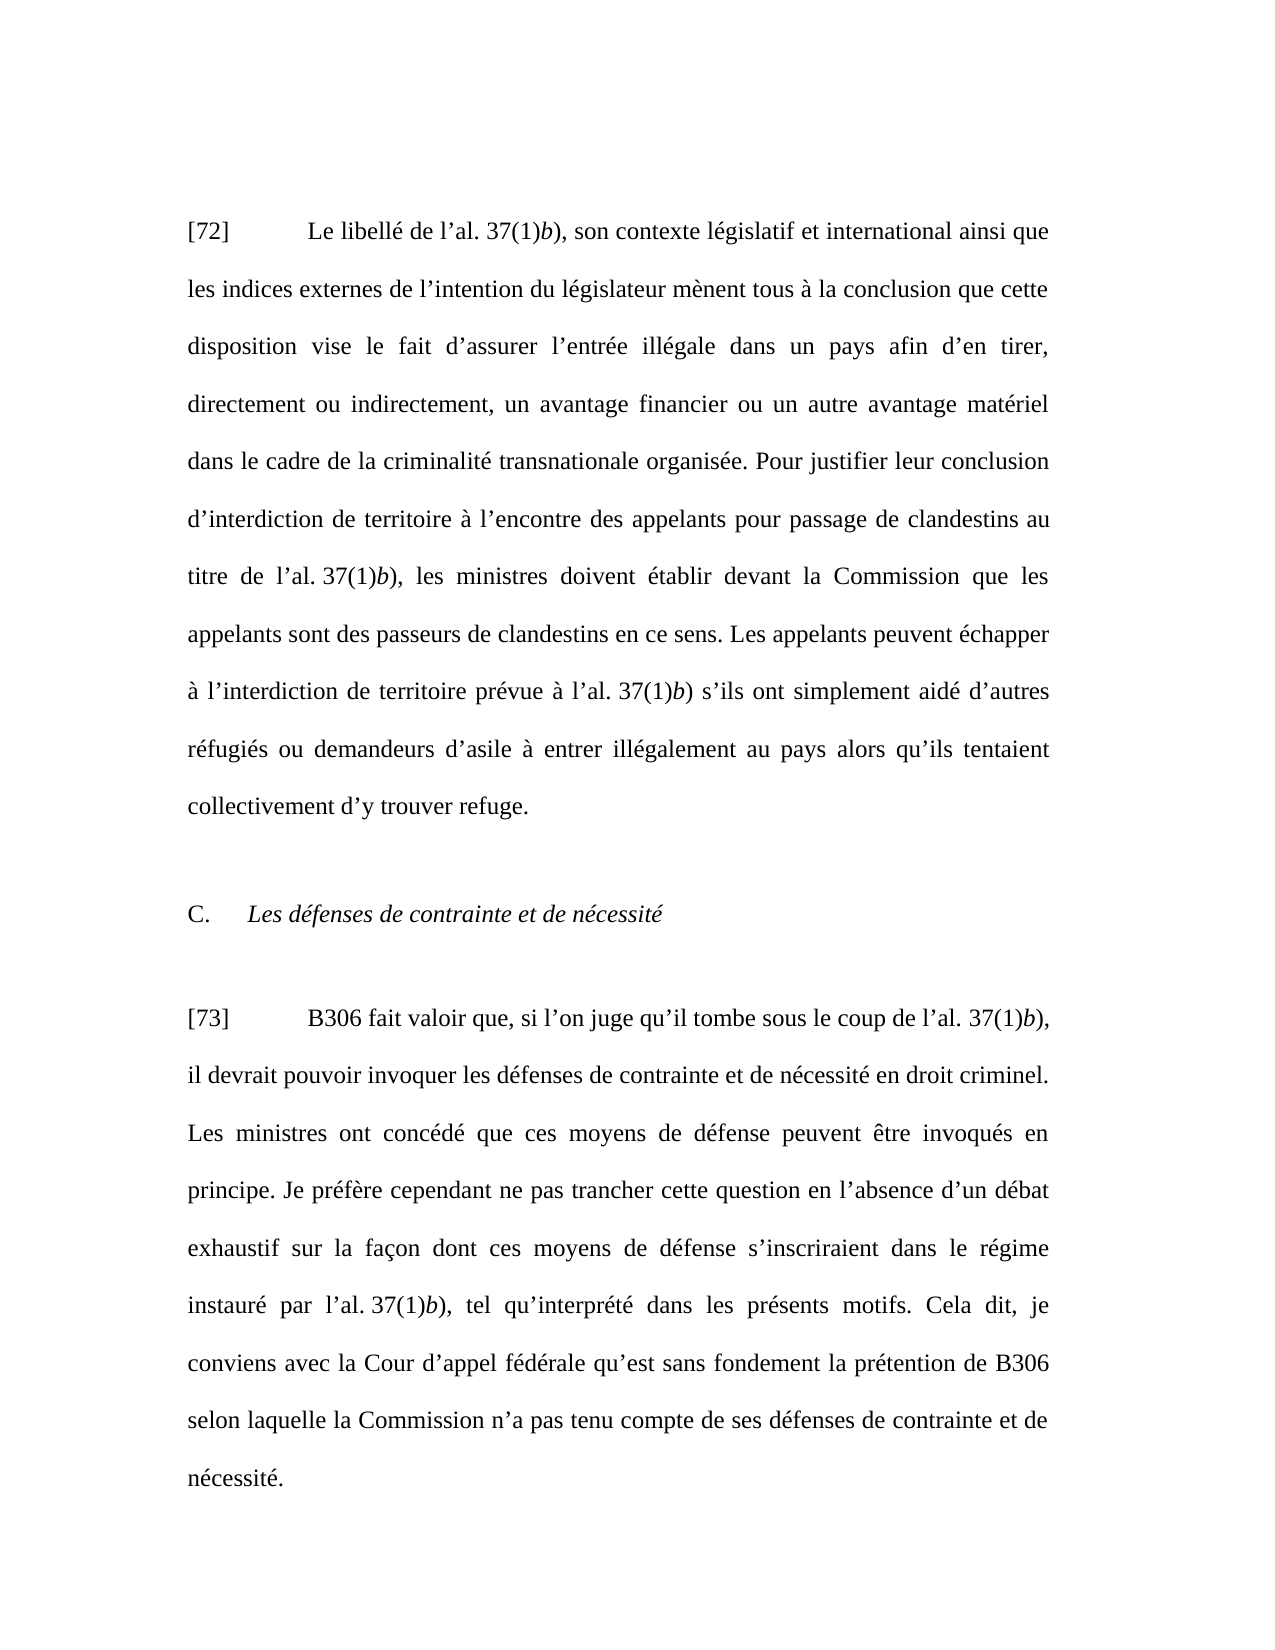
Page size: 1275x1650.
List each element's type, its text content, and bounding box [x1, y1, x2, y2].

title Les défenses de contrainte et de nécessité [187, 899, 1050, 928]
text B306 fait valoir que, si l’on juge qu’il tombe sous le coup de l’al. 37(1)b), il devrait pouvoir invoquer les défenses de contrainte et de nécessité en droit criminel. Les ministres ont concédé que ces moyens de défense peuvent être invoqués en principe. Je préfère cependant ne pas trancher cette question en l’absence d’un débat exhaustif sur la façon dont ces moyens de défense s’inscriraient dans le régime instauré par l’al. 37(1)b), tel qu’interprété dans les présents motifs. Cela dit, je conviens avec la Cour d’appel fédérale qu’est sans fondement la prétention de B306 selon laquelle la Commission n’a pas tenu compte de ses défenses de contrainte et de nécessité. [187, 1003, 1050, 1491]
text Le libellé de l’al. 37(1)b), son contexte législatif et international ainsi que les indices externes de l’intention du législateur mènent tous à la conclusion que cette disposition vise le fait d’assurer l’entrée illégale dans un pays afin d’en tirer, directement ou indirectement, un avantage financier ou un autre avantage matériel dans le cadre de la criminalité transnationale organisée. Pour justifier leur conclusion d’interdiction de territoire à l’encontre des appelants pour passage de clandestins au titre de l’al. 37(1)b), les ministres doivent établir devant la Commission que les appelants sont des passeurs de clandestins en ce sens. Les appelants peuvent échapper à l’interdiction de territoire prévue à l’al. 37(1)b) s’ils ont simplement aidé d’autres réfugiés ou demandeurs d’asile à entrer illégalement au pays alors qu’ils tentaient collectivement d’y trouver refuge. [187, 216, 1050, 820]
